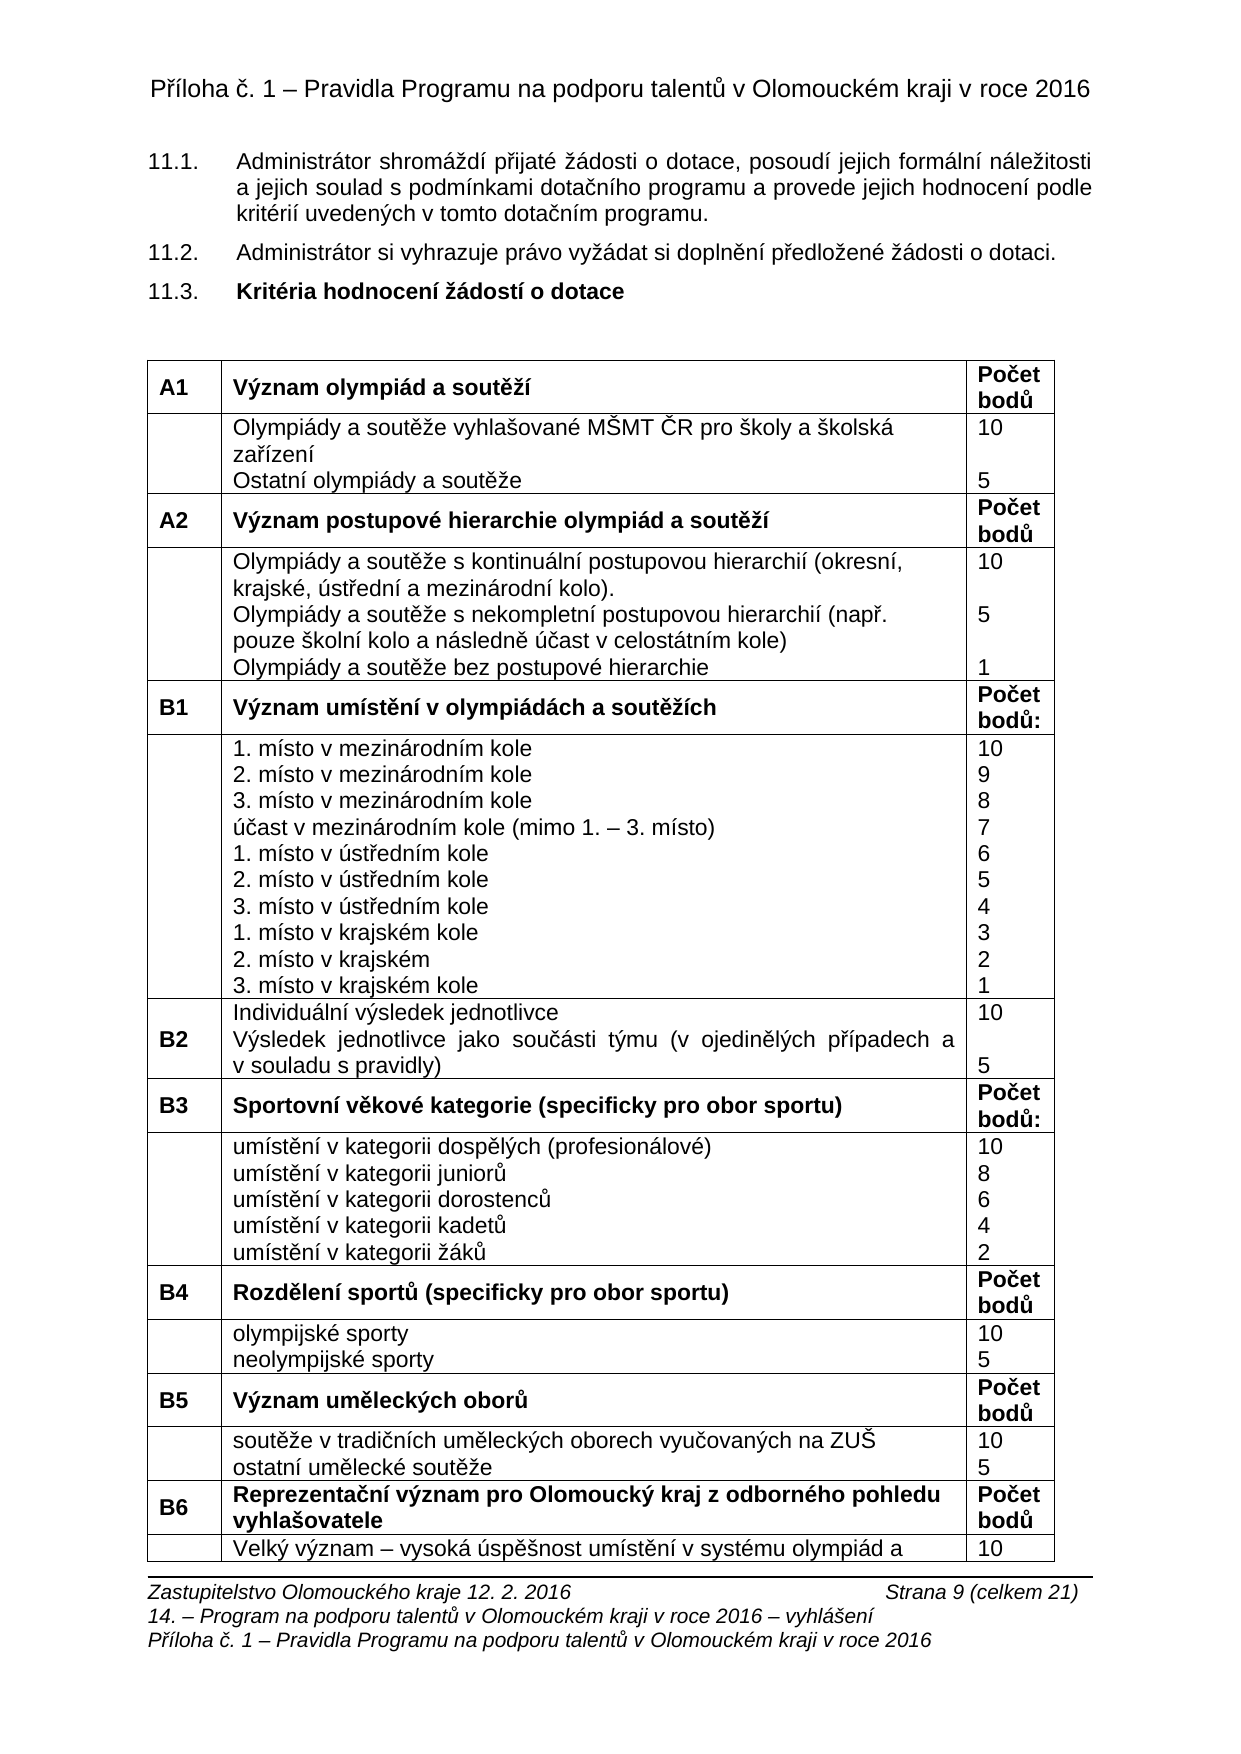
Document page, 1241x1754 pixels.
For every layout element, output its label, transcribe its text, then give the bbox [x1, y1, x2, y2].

table_cell B2 [148, 999, 221, 1078]
list Kritéria hodnocení žádostí o dotace [148, 278, 1093, 304]
table_cell 10 5 1 [967, 548, 1054, 680]
table_cell [148, 1320, 221, 1372]
table_cell 10 8 6 4 2 [967, 1133, 1054, 1265]
table_cell B3 [148, 1079, 221, 1132]
table_cell 10 9 8 7 6 5 4 3 2 1 [967, 735, 1054, 998]
table_cell [148, 1133, 221, 1265]
table_cell A2 [148, 494, 221, 547]
table_cell Význam postupové hierarchie olympiád a soutěží [222, 494, 966, 547]
table_cell [148, 1427, 221, 1480]
table_cell Počet bodů: [967, 1079, 1054, 1132]
table_cell Význam umístění v olympiádách a soutěžích [222, 681, 966, 734]
table_cell B6 [148, 1481, 221, 1534]
table_cell Počet bodů [967, 1481, 1054, 1534]
table_cell [148, 1535, 221, 1561]
table_cell Rozdělení sportů (specificky pro obor sportu) [222, 1266, 966, 1319]
table_cell 10 5 [967, 414, 1054, 493]
table_cell umístění v kategorii dospělých (profesionálové) umístění v kategorii juniorů umístění v kategorii dorostenců umístění v kategorii kadetů umístění v kategorii žáků [222, 1133, 966, 1265]
table_cell olympijské sporty neolympijské sporty [222, 1320, 966, 1372]
table_header Počet bodů [967, 361, 1054, 413]
table_cell [148, 414, 221, 493]
table_cell 10 5 1 [967, 1535, 1054, 1561]
table_cell B4 [148, 1266, 221, 1319]
table_cell Počet bodů [967, 494, 1054, 547]
table_cell Reprezentační význam pro Olomoucký kraj z odborného pohledu vyhlašovatele [222, 1481, 966, 1534]
list Administrátor shromáždí přijaté žádosti o dotace, posoudí jejich formální náležitosti a jejich soulad s podmínkami dotačního programu a provede jejich hodnocení podle kritérií uvedených v tomto dotačním programu. [148, 148, 1093, 227]
table_cell Počet bodů: [967, 681, 1054, 734]
table_cell Olympiády a soutěže s kontinuální postupovou hierarchií (okresní, krajské, ústřední a mezinárodní kolo). Olympiády a soutěže s nekompletní postupovou hierarchií (např. pouze školní kolo a následně účast v celostátním kole) Olympiády a soutěže bez postupové hierarchie [222, 548, 966, 680]
list Administrátor si vyhrazuje právo vyžádat si doplnění předložené žádosti o dotaci. [148, 239, 1093, 266]
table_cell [222, 1535, 966, 1561]
table_cell 10 5 [967, 1427, 1054, 1480]
table_cell B5 [148, 1374, 221, 1426]
table_cell Individuální výsledek jednotlivce Výsledek jednotlivce jako součásti týmu (v ojedinělých případech a v souladu s pravidly) [222, 999, 966, 1078]
table_cell 10 5 [967, 1320, 1054, 1372]
table_cell 1. místo v mezinárodním kole 2. místo v mezinárodním kole 3. místo v mezinárodním kole účast v mezinárodním kole (mimo 1. – 3. místo) 1. místo v ústředním kole 2. místo v ústředním kole 3. místo v ústředním kole 1. místo v krajském kole 2. místo v krajském 3. místo v krajském kole [222, 735, 966, 998]
table_cell 10 5 [967, 999, 1054, 1078]
table_cell Olympiády a soutěže vyhlašované MŠMT ČR pro školy a školská zařízení Ostatní olympiády a soutěže [222, 414, 966, 493]
table_cell [148, 548, 221, 680]
table_header A1 [148, 361, 221, 413]
table_cell [148, 735, 221, 998]
table_cell Počet bodů [967, 1266, 1054, 1319]
table_cell Význam uměleckých oborů [222, 1374, 966, 1426]
table_cell Počet bodů [967, 1374, 1054, 1426]
table_cell Sportovní věkové kategorie (specificky pro obor sportu) [222, 1079, 966, 1132]
table_cell B1 [148, 681, 221, 734]
table_header Význam olympiád a soutěží [222, 361, 966, 413]
table_cell soutěže v tradičních uměleckých oborech vyučovaných na ZUŠ ostatní umělecké soutěže [222, 1427, 966, 1480]
